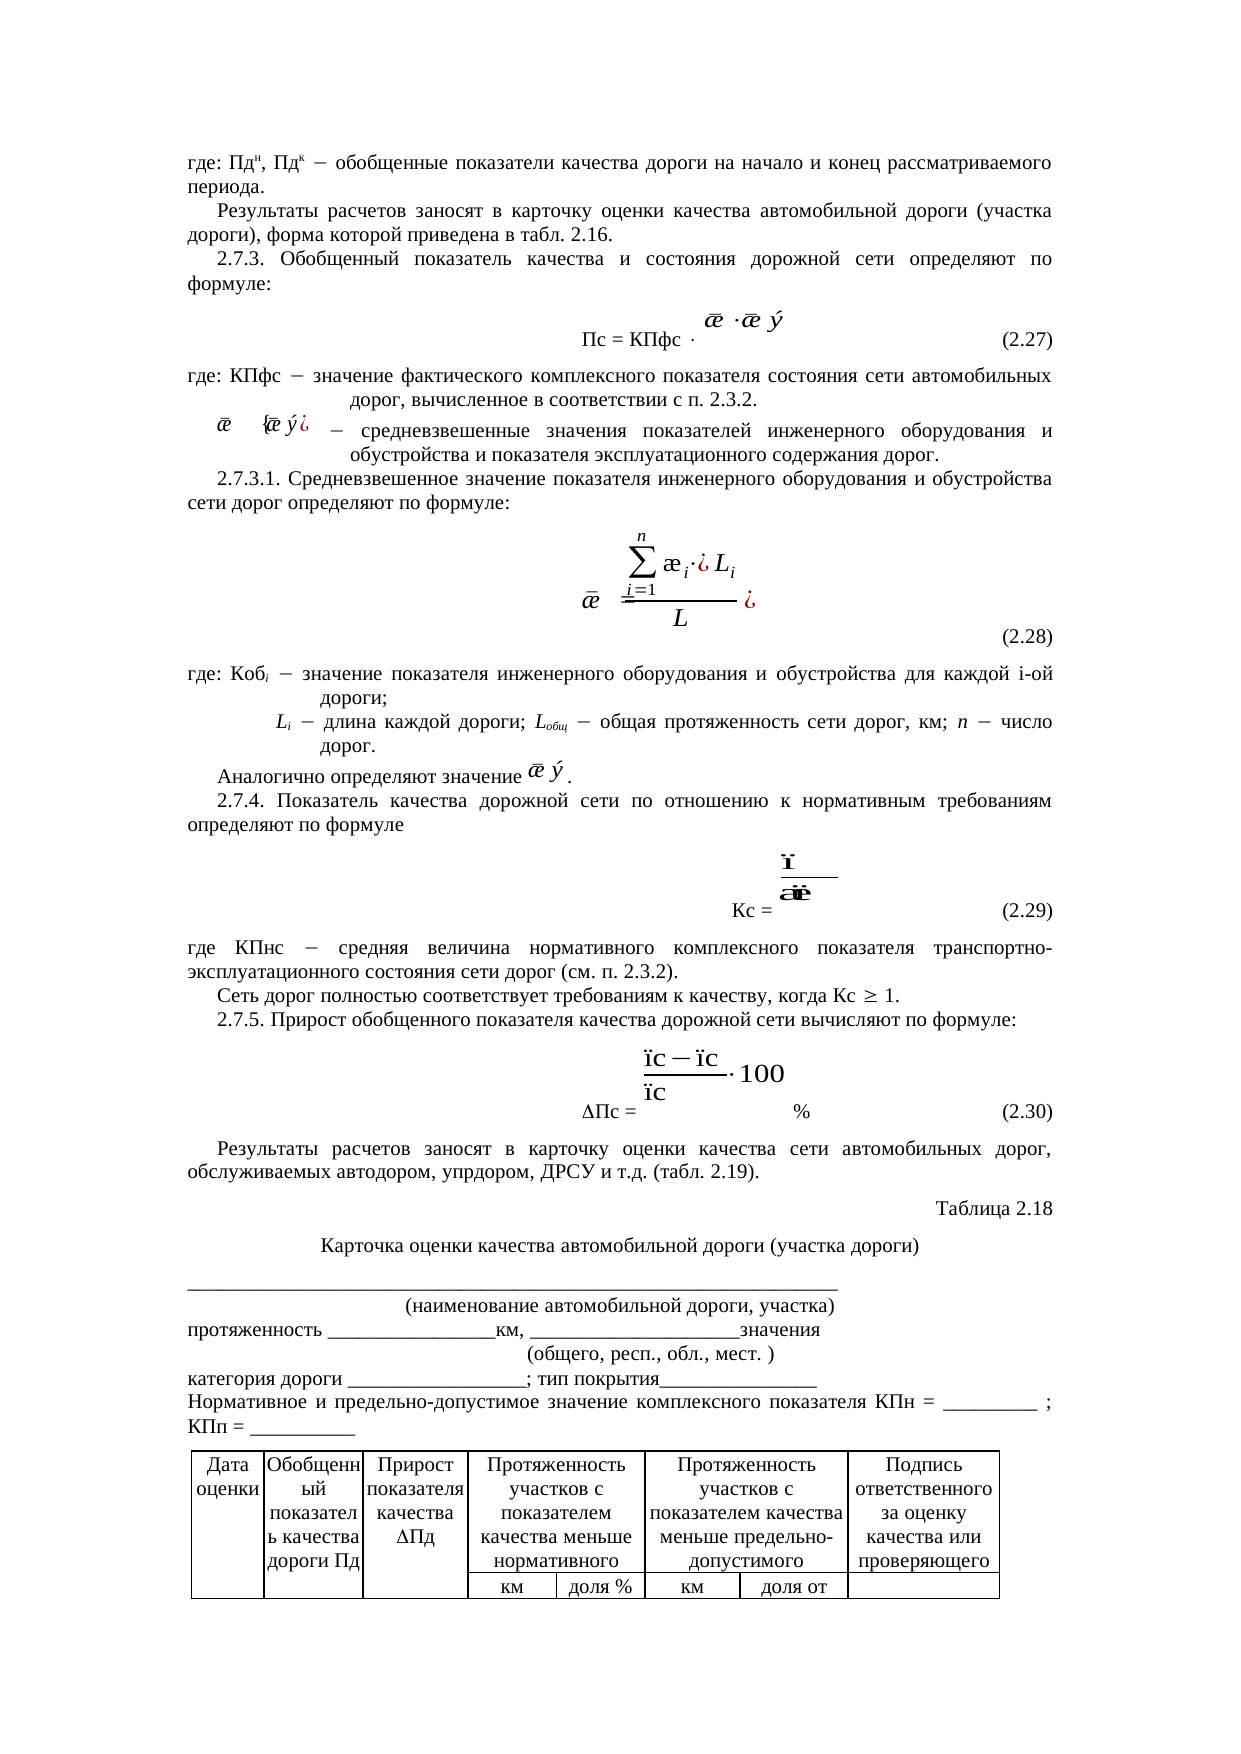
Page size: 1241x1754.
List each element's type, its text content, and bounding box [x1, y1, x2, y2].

text Пс = КПфс (2.27) [187, 307, 1053, 350]
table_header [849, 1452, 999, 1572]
text Li длина каждой дороги; Lобщ общая протяженность сети дорог, км; n число дорог. [276, 709, 1053, 757]
text Результаты расчетов заносят в карточку оценки качества автомобильной дороги (участка дороги), форма которой приведена в табл. 2.16. [187, 198, 1053, 246]
text 2.7.3.1. Средневзвешенное значение показателя инженерного оборудования и обустройства сети дорог определяют по формуле: [187, 466, 1053, 514]
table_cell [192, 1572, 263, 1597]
text где: Пдн, Пдк обобщенные показатели качества дороги на начало и конец рассматриваемого периода. [187, 150, 1053, 198]
text средневзвешенные значения показателей инженерного оборудования и обустройства и показателя эксплуатационного содержания дорог. [217, 411, 1053, 466]
text Кс = (2.29) [187, 849, 1053, 922]
text Аналогично определяют значение . [202, 757, 1053, 788]
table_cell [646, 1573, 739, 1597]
text (наименование автомобильной дороги, участка) [187, 1293, 1053, 1317]
text Карточка оценки качества автомобильной дороги (участка дороги) [187, 1232, 1053, 1257]
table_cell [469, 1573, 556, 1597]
text протяженность ________________км, ____________________значения [187, 1317, 1053, 1341]
text Сеть дорог полностью соответствует требованиям к качеству, когда Кс 1. [187, 983, 1053, 1007]
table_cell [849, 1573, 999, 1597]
text Нормативное и предельно-допустимое значение комплексного показателя КПн = _________ ; КПп = __________ [187, 1389, 1053, 1437]
text Таблица 2.18 [187, 1196, 1053, 1220]
text где КПнс средняя величина нормативного комплексного показателя транспортно-эксплуатационного состояния сети дорог (см. п. 2.3.2). [187, 934, 1053, 983]
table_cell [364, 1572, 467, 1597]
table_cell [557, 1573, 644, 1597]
text категория дороги _________________; тип покрытия_______________ [187, 1365, 1053, 1389]
text 2.7.4. Показатель качества дорожной сети по отношению к нормативным требованиям определяют по формуле [187, 788, 1053, 836]
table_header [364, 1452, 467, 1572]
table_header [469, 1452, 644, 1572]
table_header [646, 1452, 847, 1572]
text 2.7.3. Обобщенный показатель качества и состояния дорожной сети определяют по формуле: [187, 246, 1053, 294]
text где: Кобi значение показателя инженерного оборудования и обустройства для каждой i-ой дороги; [187, 661, 1053, 709]
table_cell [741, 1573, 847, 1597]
text Результаты расчетов заносят в карточку оценки качества сети автомобильных дорог, обслуживаемых автодором, упрдором, ДРСУ и т.д. (табл. 2.19). [187, 1135, 1053, 1183]
text 2.7.5. Прирост обобщенного показателя качества дорожной сети вычисляют по формуле: [187, 1007, 1053, 1031]
text Пс = % (2.30) [187, 1043, 1053, 1123]
text где: КПфс значение фактического комплексного показателя состояния сети автомобильных дорог, вычисленное в соответствии с п. 2.3.2. [187, 363, 1053, 411]
text (общего, респ., обл., мест. ) [187, 1341, 1053, 1365]
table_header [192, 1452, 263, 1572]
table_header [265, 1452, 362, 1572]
text ______________________________________________________________ [187, 1269, 1053, 1293]
text (2.28) [187, 527, 1053, 648]
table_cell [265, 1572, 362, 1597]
